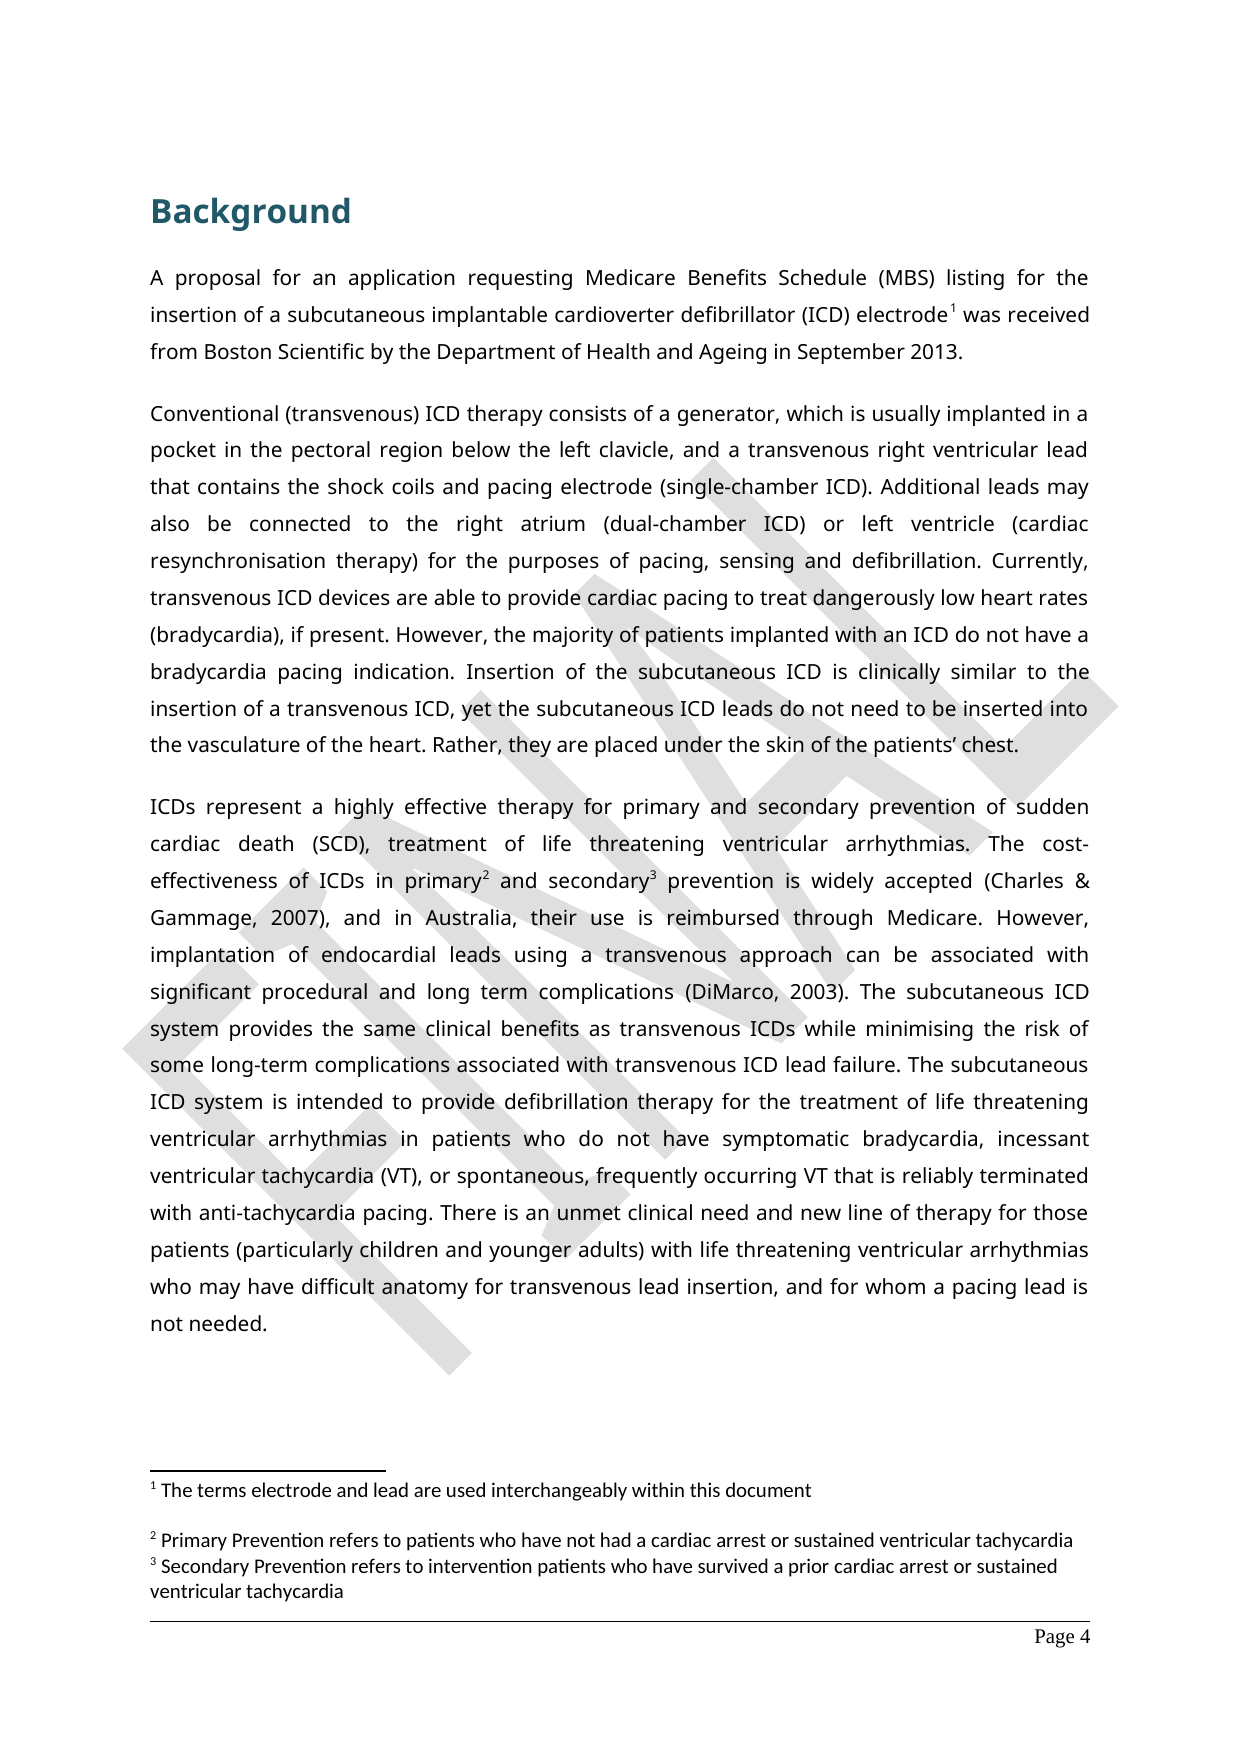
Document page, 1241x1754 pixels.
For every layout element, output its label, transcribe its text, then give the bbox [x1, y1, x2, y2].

text ICDs represent a highly effective therapy for primary and secondary prevention of sudden cardiac death (SCD), treatment of life threatening ventricular arrhythmias. The cost-effectiveness of ICDs in primary and secondary prevention is widely accepted (Charles & Gammage, 2007), and in Australia, their use is reimbursed through Medicare. However, implantation of endocardial leads using a transvenous approach can be associated with significant procedural and long term complications (DiMarco, 2003). The subcutaneous ICD system provides the same clinical benefits as transvenous ICDs while minimising the risk of some long-term complications associated with transvenous ICD lead failure. The subcutaneous ICD system is intended to provide defibrillation therapy for the treatment of life threatening ventricular arrhythmias in patients who do not have symptomatic bradycardia, incessant ventricular tachycardia (VT), or spontaneous, frequently occurring VT that is reliably terminated with anti-tachycardia pacing. There is an unmet clinical need and new line of therapy for those patients (particularly children and younger adults) with life threatening ventricular arrhythmias who may have difficult anatomy for transvenous lead insertion, and for whom a pacing lead is not needed. [150, 792, 1090, 1337]
subtitle Background [150, 187, 1090, 233]
text A proposal for an application requesting Medicare Benefits Schedule (MBS) listing for the insertion of a subcutaneous implantable cardioverter defibrillator (ICD) electrode was received from Boston Scientific by the Department of Health and Ageing in September 2013. [150, 263, 1090, 365]
text Conventional (transvenous) ICD therapy consists of a generator, which is usually implanted in a pocket in the pectoral region below the left clavicle, and a transvenous right ventricular lead that contains the shock coils and pacing electrode (single-chamber ICD). Additional leads may also be connected to the right atrium (dual-chamber ICD) or left ventricle (cardiac resynchronisation therapy) for the purposes of pacing, sensing and defibrillation. Currently, transvenous ICD devices are able to provide cardiac pacing to treat dangerously low heart rates (bradycardia), if present. However, the majority of patients implanted with an ICD do not have a bradycardia pacing indication. Insertion of the subcutaneous ICD is clinically similar to the insertion of a transvenous ICD, yet the subcutaneous ICD leads do not need to be inserted into the vasculature of the heart. Rather, they are placed under the skin of the patients’ chest. [150, 399, 1090, 759]
